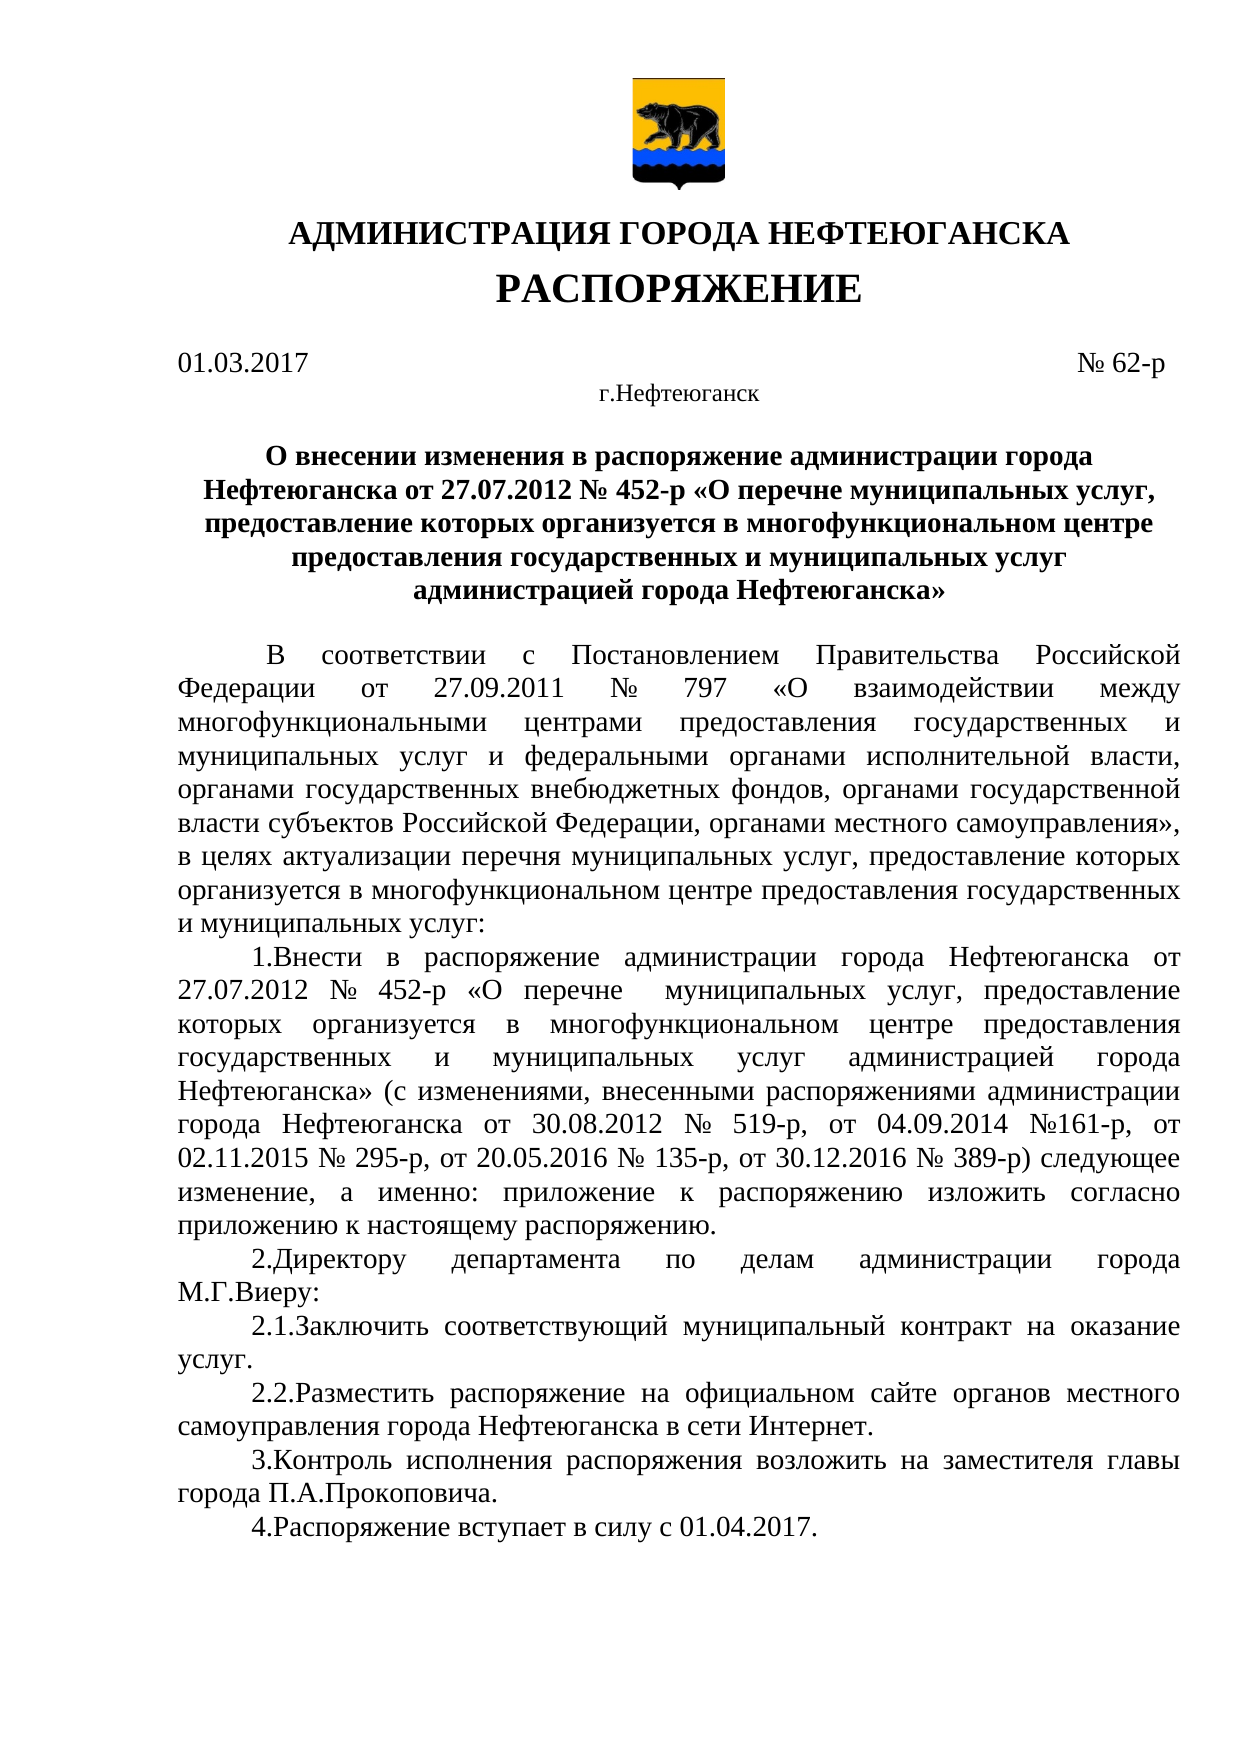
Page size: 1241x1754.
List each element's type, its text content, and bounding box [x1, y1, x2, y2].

text 01.03.2017 № 62-р [177, 345, 1181, 378]
text В соответствии с Постановлением Правительства Российской Федерации от 27.09.2011 № 797 «О взаимодействии между многофункциональными центрами предоставления государственных и муниципальных услуг и федеральными органами исполнительной власти, органами государственных внебюджетных фондов, органами государственной власти субъектов Российской Федерации, органами местного самоуправления», в целях актуализации перечня муниципальных услуг, предоставление которых организуется в многофункциональном центре предоставления государственных и муниципальных услуг: [177, 637, 1181, 939]
text 4.Распоряжение вступает в силу с 01.04.2017. [177, 1509, 1181, 1543]
text 2.1.Заключить соответствующий муниципальный контракт на оказание услуг. [177, 1308, 1181, 1375]
text РАСПОРЯЖЕНИЕ [177, 263, 1181, 311]
picture [631, 78, 725, 188]
text 3.Контроль исполнения распоряжения возложить на заместителя главы города П.А.Прокоповича. [177, 1442, 1181, 1509]
text 2.2.Разместить распоряжение на официальном сайте органов местного самоуправления города Нефтеюганска в сети Интернет. [177, 1375, 1181, 1442]
text 1.Внести в распоряжение администрации города Нефтеюганска от 27.07.2012 № 452-р «О перечне муниципальных услуг, предоставление которых организуется в многофункциональном центре предоставления государственных и муниципальных услуг администрацией города Нефтеюганска» (с изменениями, внесенными распоряжениями администрации города Нефтеюганска от 30.08.2012 № 519-р, от 04.09.2014 №161-р, от 02.11.2015 № 295-р, от 20.05.2016 № 135-р, от 30.12.2016 № 389-р) следующее изменение, а именно: приложение к распоряжению изложить согласно приложению к настоящему распоряжению. [177, 939, 1181, 1241]
text АДМИНИСТРАЦИЯ ГОРОДА НЕФТЕЮГАНСКА [177, 213, 1181, 251]
text 2.Директору департамента по делам администрации города М.Г.Виеру: [177, 1241, 1181, 1308]
text О внесении изменения в распоряжение администрации города Нефтеюганска от 27.07.2012 № 452-р «О перечне муниципальных услуг, предоставление которых организуется в многофункциональном центре предоставления государственных и муниципальных услуг администрацией города Нефтеюганска» [177, 438, 1181, 606]
text г.Нефтеюганск [177, 378, 1181, 407]
